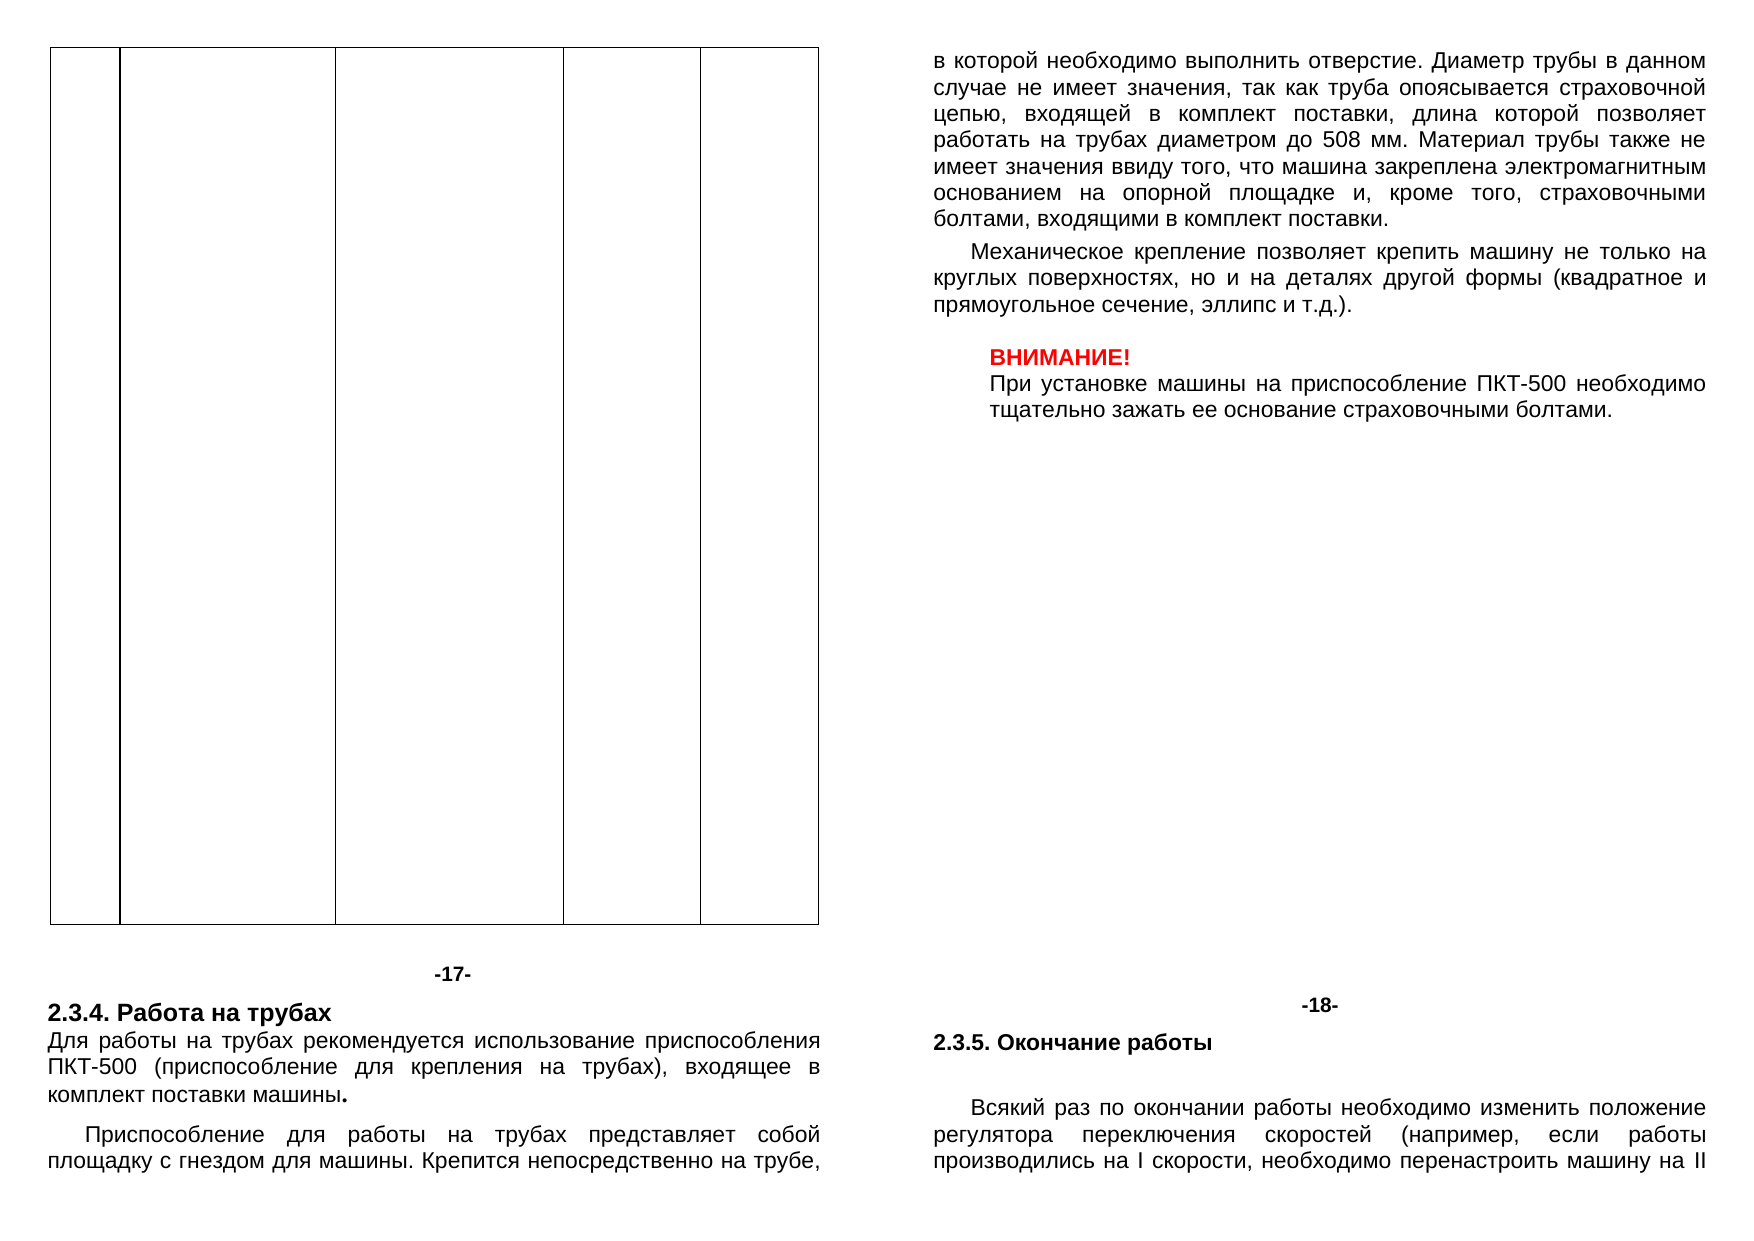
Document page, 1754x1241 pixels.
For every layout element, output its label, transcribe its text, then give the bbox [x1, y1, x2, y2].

table_cell [701, 48, 818, 924]
table_cell [336, 48, 563, 924]
text При установке машины на приспособление ПКТ-500 необходимо тщательно зажать ее основание страховочными болтами. [989, 370, 1707, 422]
text 2.3.5. Окончание работы [933, 1029, 1707, 1056]
text -17- [47, 961, 821, 985]
text Приспособление для работы на трубах представляет собой площадку с гнездом для машины. Крепится непосредственно на трубе, в которой необходимо выполнить отверстие. Диаметр трубы в данном случае не имеет значения, так как труба опоясывается страховочной цепью, входящей в комплект поставки, длина которой позволяет работать на трубах диаметром до . Материал трубы также не имеет значения ввиду того, что машина закреплена электромагнитным основанием на опорной площадке и, кроме того, страховочными болтами, входящими в комплект поставки. [933, 47, 1707, 232]
text Приспособление для работы на трубах представляет собой площадку с гнездом для машины. Крепится непосредственно на трубе, в которой необходимо выполнить отверстие. Диаметр трубы в данном случае не имеет значения, так как труба опоясывается страховочной цепью, входящей в комплект поставки, длина которой позволяет работать на трубах диаметром до . Материал трубы также не имеет значения ввиду того, что машина закреплена электромагнитным основанием на опорной площадке и, кроме того, страховочными болтами, входящими в комплект поставки. [47, 1121, 821, 1173]
table_cell [564, 48, 700, 924]
subtitle Для работы на трубах рекомендуется использование приспособления ПКТ-500 (приспособление для крепления на трубах), входящее в комплект поставки машины. [47, 1027, 821, 1108]
table_cell [51, 48, 119, 924]
text ВНИМАНИЕ! [989, 343, 1707, 370]
text Механическое крепление позволяет крепить машину не только на круглых поверхностях, но и на деталях другой формы (квадратное и прямоугольное сечение, эллипс и т.д.). [933, 238, 1707, 317]
text 2.3.4. Работа на трубах [47, 998, 821, 1027]
text -18- [933, 993, 1707, 1017]
table_cell [121, 48, 335, 924]
